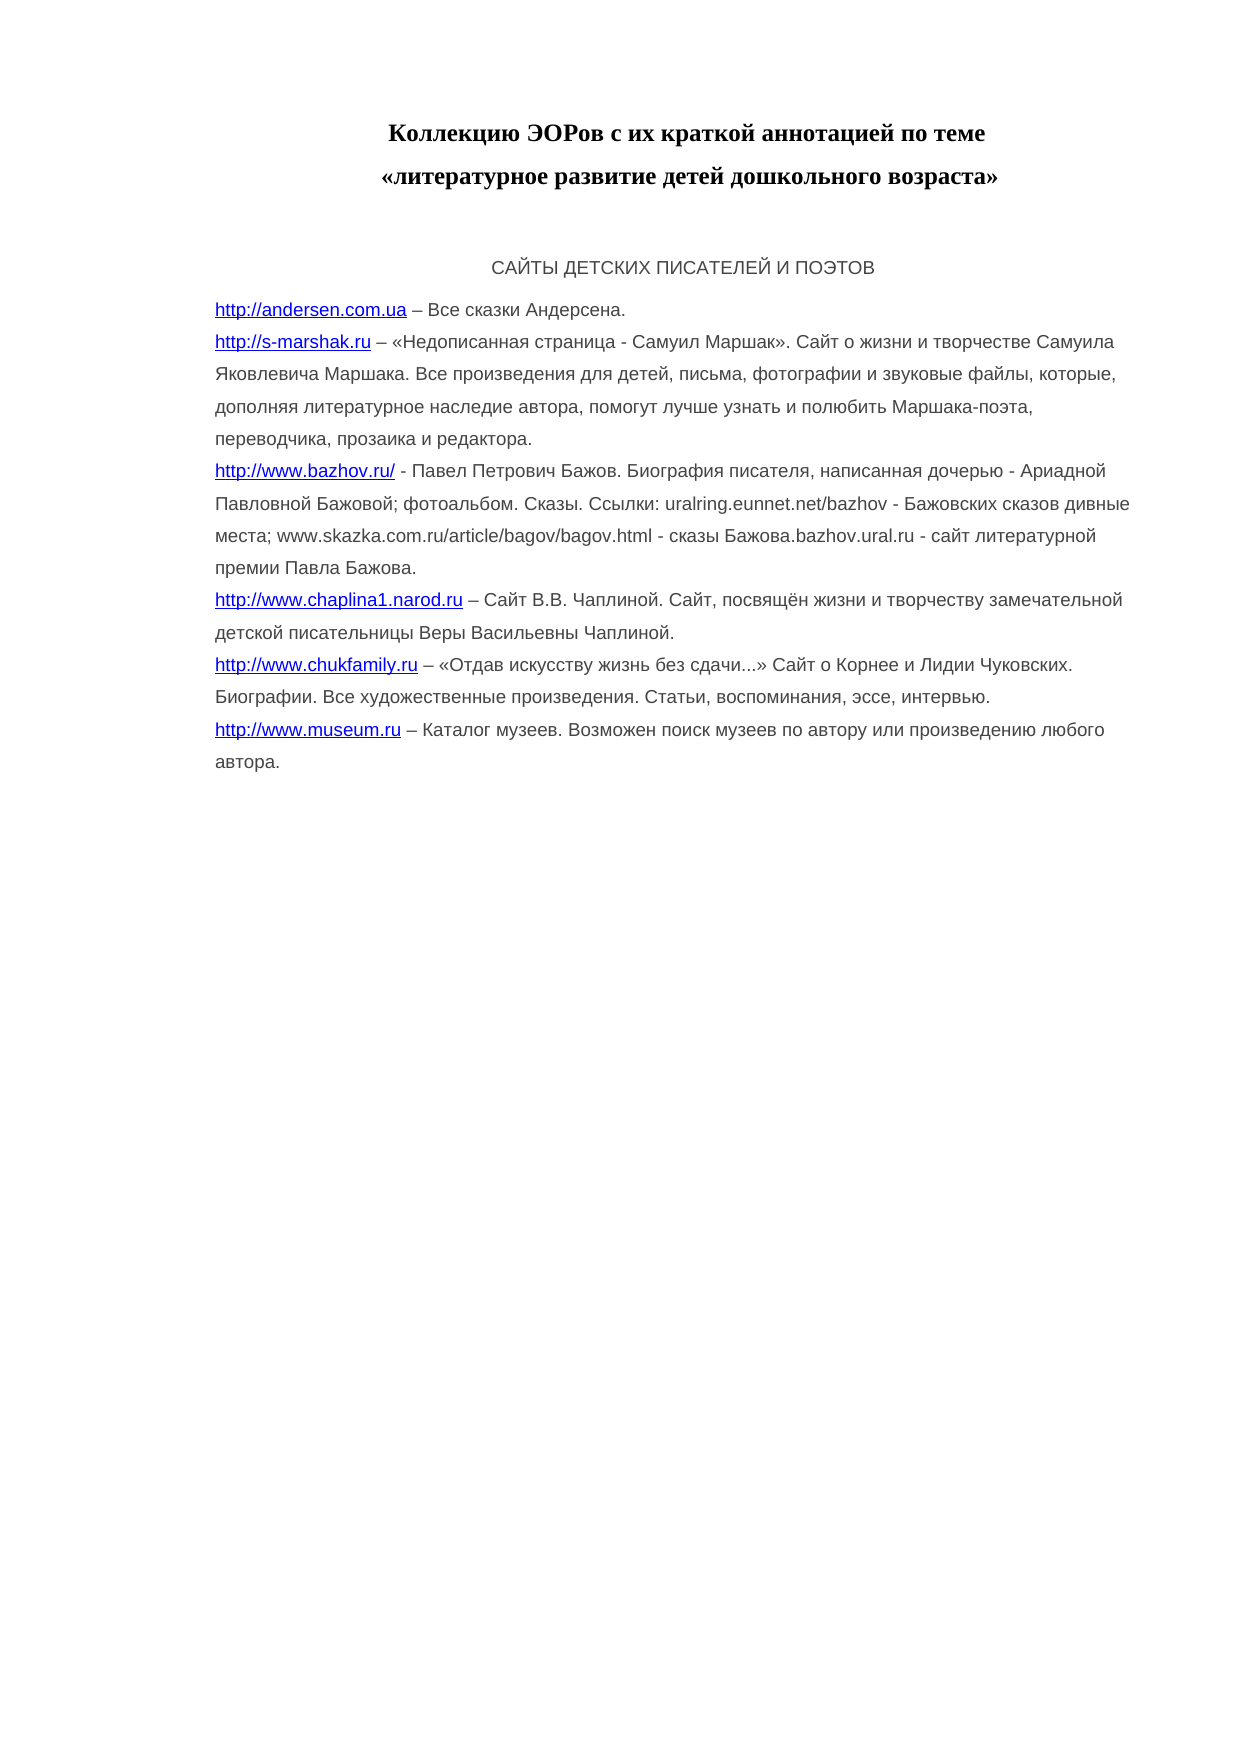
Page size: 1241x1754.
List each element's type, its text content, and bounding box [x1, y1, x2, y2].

text http://www.chukfamily.ru – «Отдав искусству жизнь без сдачи...» Сайт о Корнее и Лидии Чуковских. Биографии. Все художественные произведения. Статьи, воспоминания, эссе, интервью. [215, 654, 1152, 708]
text http://andersen.com.ua – Все сказки Андерсена. [215, 298, 1152, 320]
text http://www.bazhov.ru/ - Павел Петрович Бажов. Биография писателя, написанная дочерью - Ариадной Павловной Бажовой; фотоальбом. Сказы. Ссылки: uralring.eunnet.net/bazhov - Бажовских сказов дивные места; www.skazka.com.ru/article/bagov/bagov.html - сказы Бажова.bazhov.ural.ru - сайт литературной премии Павла Бажова. [215, 460, 1152, 578]
text http://www.chaplina1.narod.ru – Сайт В.В. Чаплиной. Сайт, посвящён жизни и творчеству замечательной детской писательницы Веры Васильевны Чаплиной. [215, 589, 1152, 643]
text http://www.museum.ru – Каталог музеев. Возможен поиск музеев по автору или произведению любого автора. [215, 718, 1152, 772]
text «литературное развитие детей дошкольного возраста» [222, 161, 1152, 190]
text http://s-marshak.ru – «Недописанная страница - Самуил Маршак». Сайт о жизни и творчестве Самуила Яковлевича Маршака. Все произведения для детей, письма, фотографии и звуковые файлы, которые, дополняя литературное наследие автора, помогут лучше узнать и полюбить Маршака-поэта, переводчика, прозаика и редактора. [215, 331, 1152, 449]
text Коллекцию ЭОРов с их краткой аннотацией по теме [222, 118, 1152, 147]
text САЙТЫ ДЕТСКИХ ПИСАТЕЛЕЙ И ПОЭТОВ [215, 257, 1152, 278]
